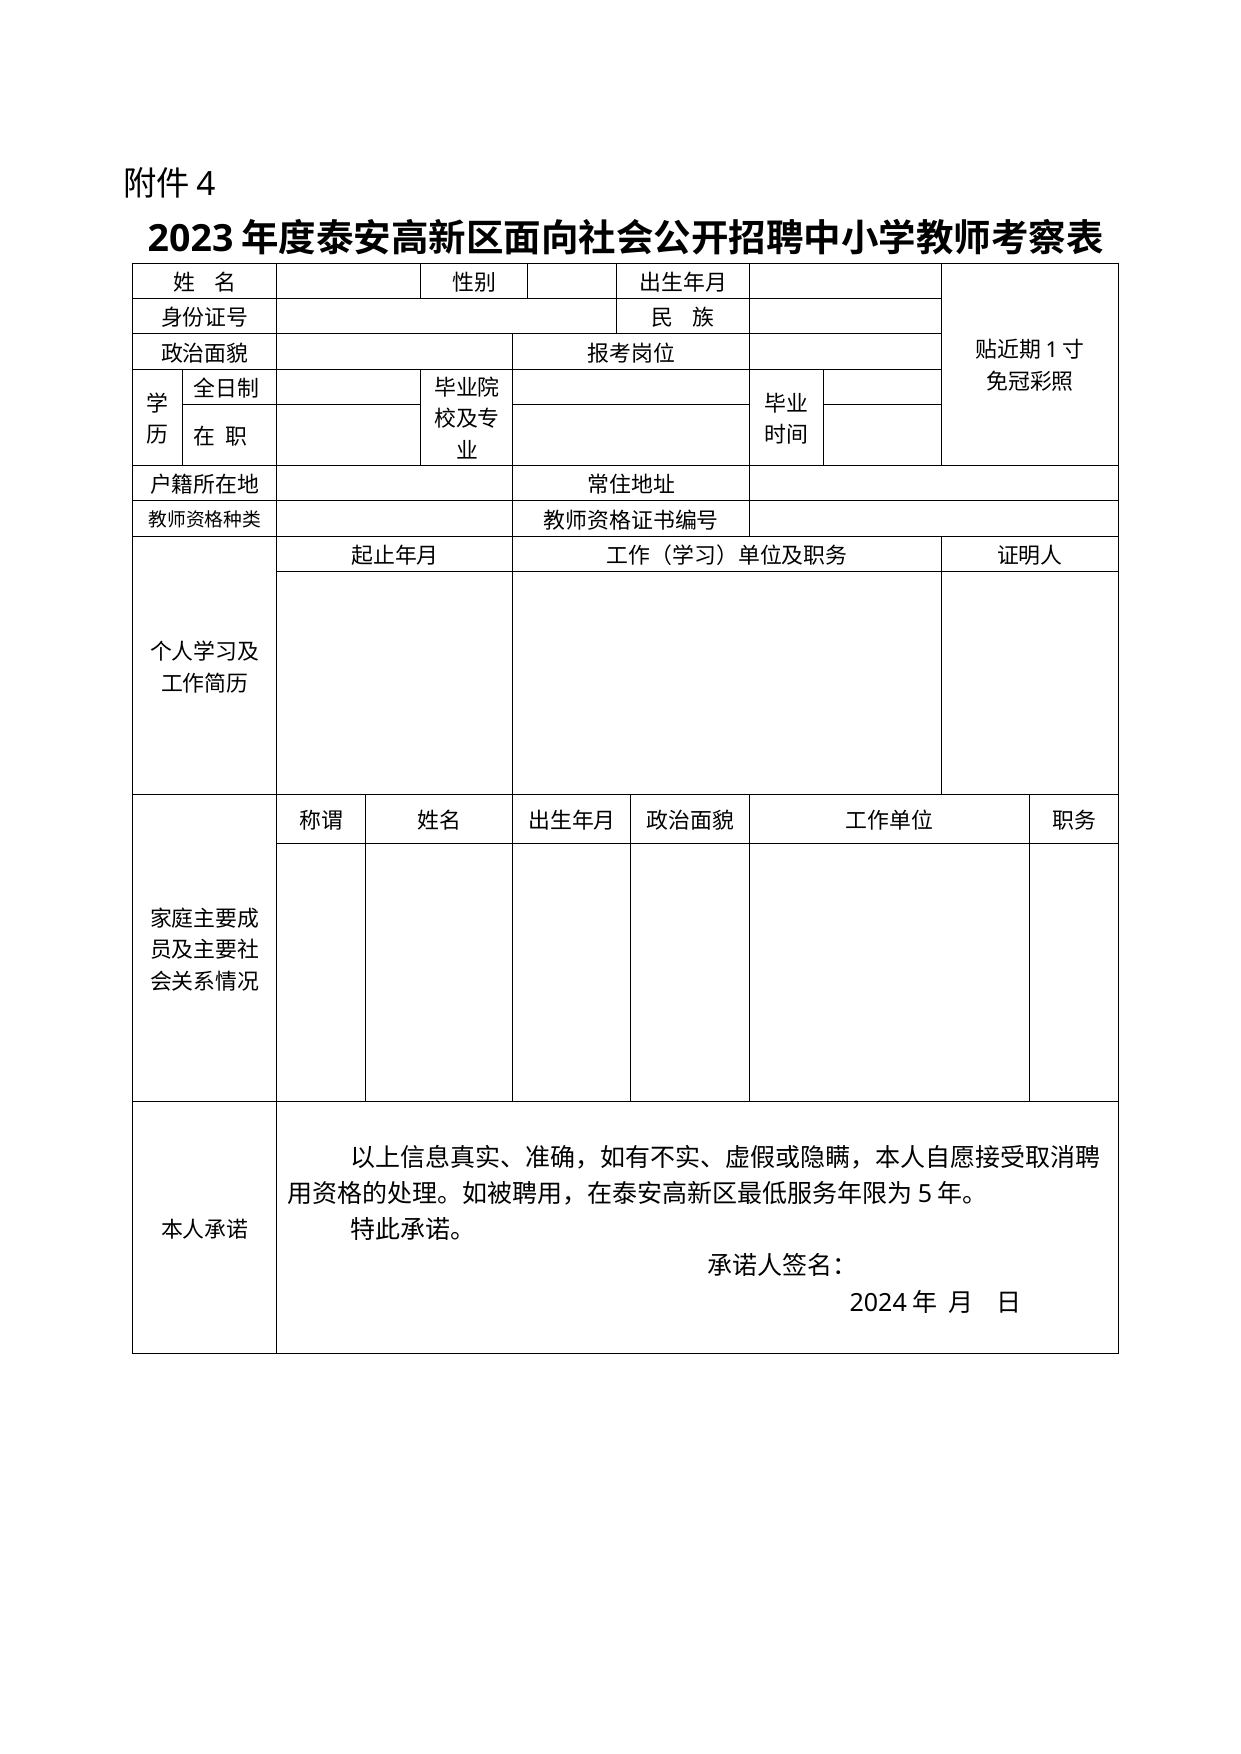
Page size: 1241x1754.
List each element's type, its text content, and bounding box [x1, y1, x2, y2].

table_cell 家庭主要成员及主要社会关系情况 [133, 795, 276, 1101]
table_cell 个人学习及 工作简历 [133, 537, 276, 794]
table_cell 政治面貌 [631, 795, 749, 843]
text 2023年度泰安高新区面向社会公开招聘中小学教师考察表 [123, 206, 1128, 262]
table_cell 毕业 时间 [750, 370, 823, 465]
table_header [750, 264, 941, 298]
table_header [528, 264, 616, 298]
table_cell 称谓 [277, 795, 365, 843]
table_cell [513, 572, 941, 794]
table_cell [513, 844, 630, 1101]
table_header 姓 名 [133, 264, 276, 298]
table_cell 出生年月 [513, 795, 630, 843]
table_cell 以上信息真实、准确，如有不实、虚假或隐瞒，本人自愿接受取消聘用资格的处理。如被聘用，在泰安高新区最低服务年限为5年。 特此承诺。 承诺人签名： 2024年 月 日 [277, 1102, 1118, 1353]
table_cell [513, 405, 749, 465]
table_header 性别 [421, 264, 527, 298]
table_cell [750, 299, 941, 333]
table_cell [631, 844, 749, 1101]
table_cell 在 职 [183, 405, 276, 465]
table_cell [750, 501, 1118, 536]
table_cell [824, 405, 941, 465]
table_cell 毕业院校及专业 [421, 370, 512, 465]
table_cell 学 历 [133, 370, 182, 465]
table_cell [824, 370, 941, 404]
table_cell [750, 334, 941, 369]
table_cell [513, 370, 749, 404]
table_cell [1030, 844, 1118, 1101]
table_cell 全日制 [183, 370, 276, 404]
table_cell [750, 844, 1029, 1101]
table_cell 政治面貌 [133, 334, 276, 369]
table_cell 教师资格证书编号 [513, 501, 749, 536]
table_cell 身份证号 [133, 299, 276, 333]
table_cell 民 族 [617, 299, 749, 333]
table_cell [277, 501, 512, 536]
table_header [277, 264, 420, 298]
table_header 出生年月 [617, 264, 749, 298]
table_cell 本人承诺 [133, 1102, 276, 1353]
table_cell [277, 299, 616, 333]
table_cell [277, 572, 512, 794]
table_cell [750, 466, 1118, 500]
table_cell 工作单位 [750, 795, 1029, 843]
table_cell 职务 [1030, 795, 1118, 843]
table_cell [277, 370, 420, 404]
table_cell 证明人 [942, 537, 1118, 571]
table_cell 姓名 [366, 795, 512, 843]
table_cell 户籍所在地 [133, 466, 276, 500]
table_cell 工作（学习）单位及职务 [513, 537, 941, 571]
text 附件4 [123, 150, 1128, 206]
table_cell [366, 844, 512, 1101]
table_cell 起止年月 [277, 537, 512, 571]
table_cell [277, 844, 365, 1101]
table_cell [277, 405, 420, 465]
table_cell [277, 466, 512, 500]
table_cell 常住地址 [513, 466, 749, 500]
table_cell [942, 572, 1118, 794]
table_cell [277, 334, 512, 369]
table_header 贴近期1寸 免冠彩照 [942, 264, 1118, 465]
table_cell 教师资格种类 [133, 501, 276, 536]
table_cell 报考岗位 [513, 334, 749, 369]
